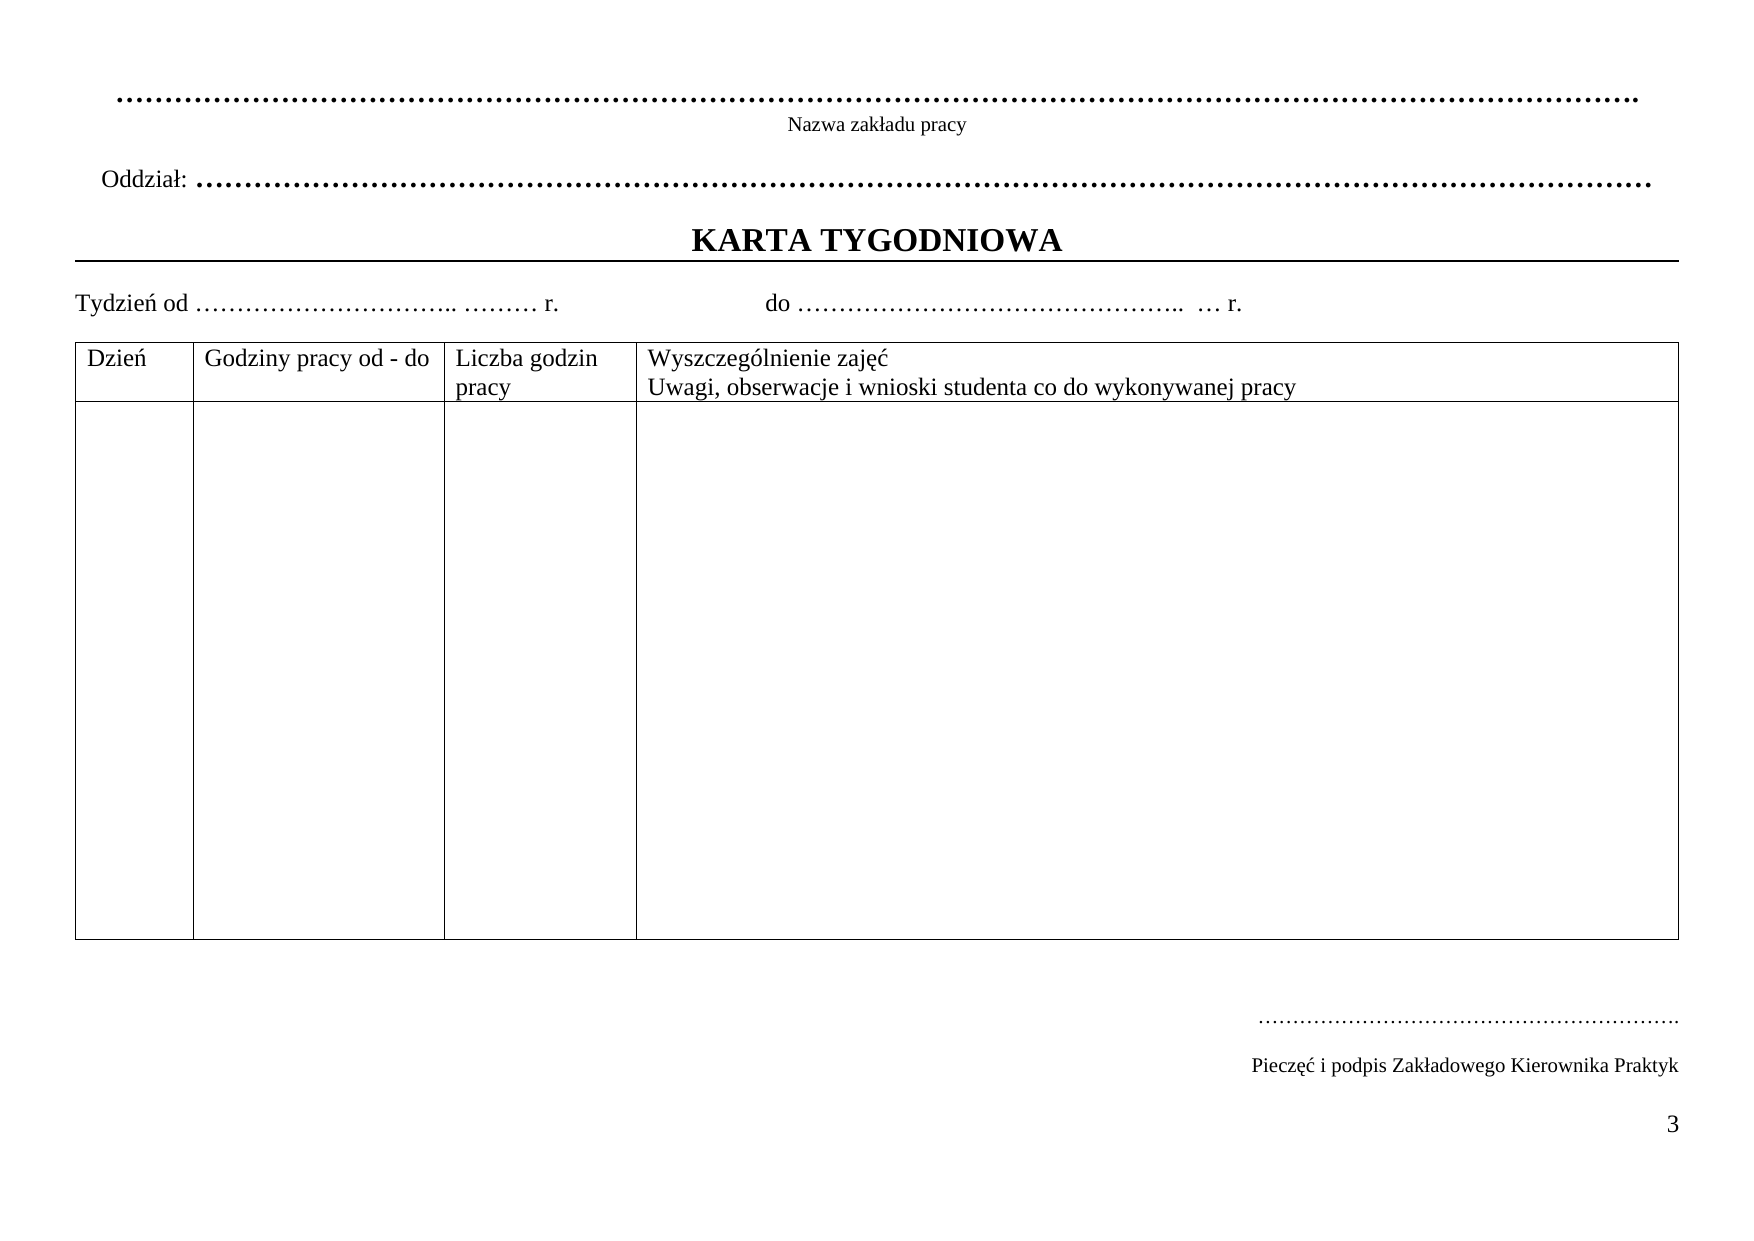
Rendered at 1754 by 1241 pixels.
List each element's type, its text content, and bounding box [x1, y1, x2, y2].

table_cell [637, 402, 1678, 938]
text ……………………………………………………. [75, 1004, 1679, 1028]
text Tydzień od ………………………….. ……… r. do ……………………………………….. … r. [75, 288, 1679, 317]
text KARTA TYGODNIOWA [75, 220, 1679, 260]
table_cell [76, 402, 193, 938]
table_header Godziny pracy od - do [194, 343, 444, 401]
text …………………………………………………………………………………………………………………………………………. Nazwa zakładu pracy [75, 75, 1679, 136]
table_header Wyszczególnienie zajęć Uwagi, obserwacje i wnioski studenta co do wykonywanej pracy [637, 343, 1678, 401]
text Pieczęć i podpis Zakładowego Kierownika Praktyk [75, 1053, 1679, 1077]
table_cell [445, 402, 636, 938]
text Oddział: …………………………………………………………………………………………………………………………………… [75, 161, 1679, 194]
table_header Liczba godzin pracy [445, 343, 636, 401]
table_header Dzień [76, 343, 193, 401]
table_cell [194, 402, 444, 938]
